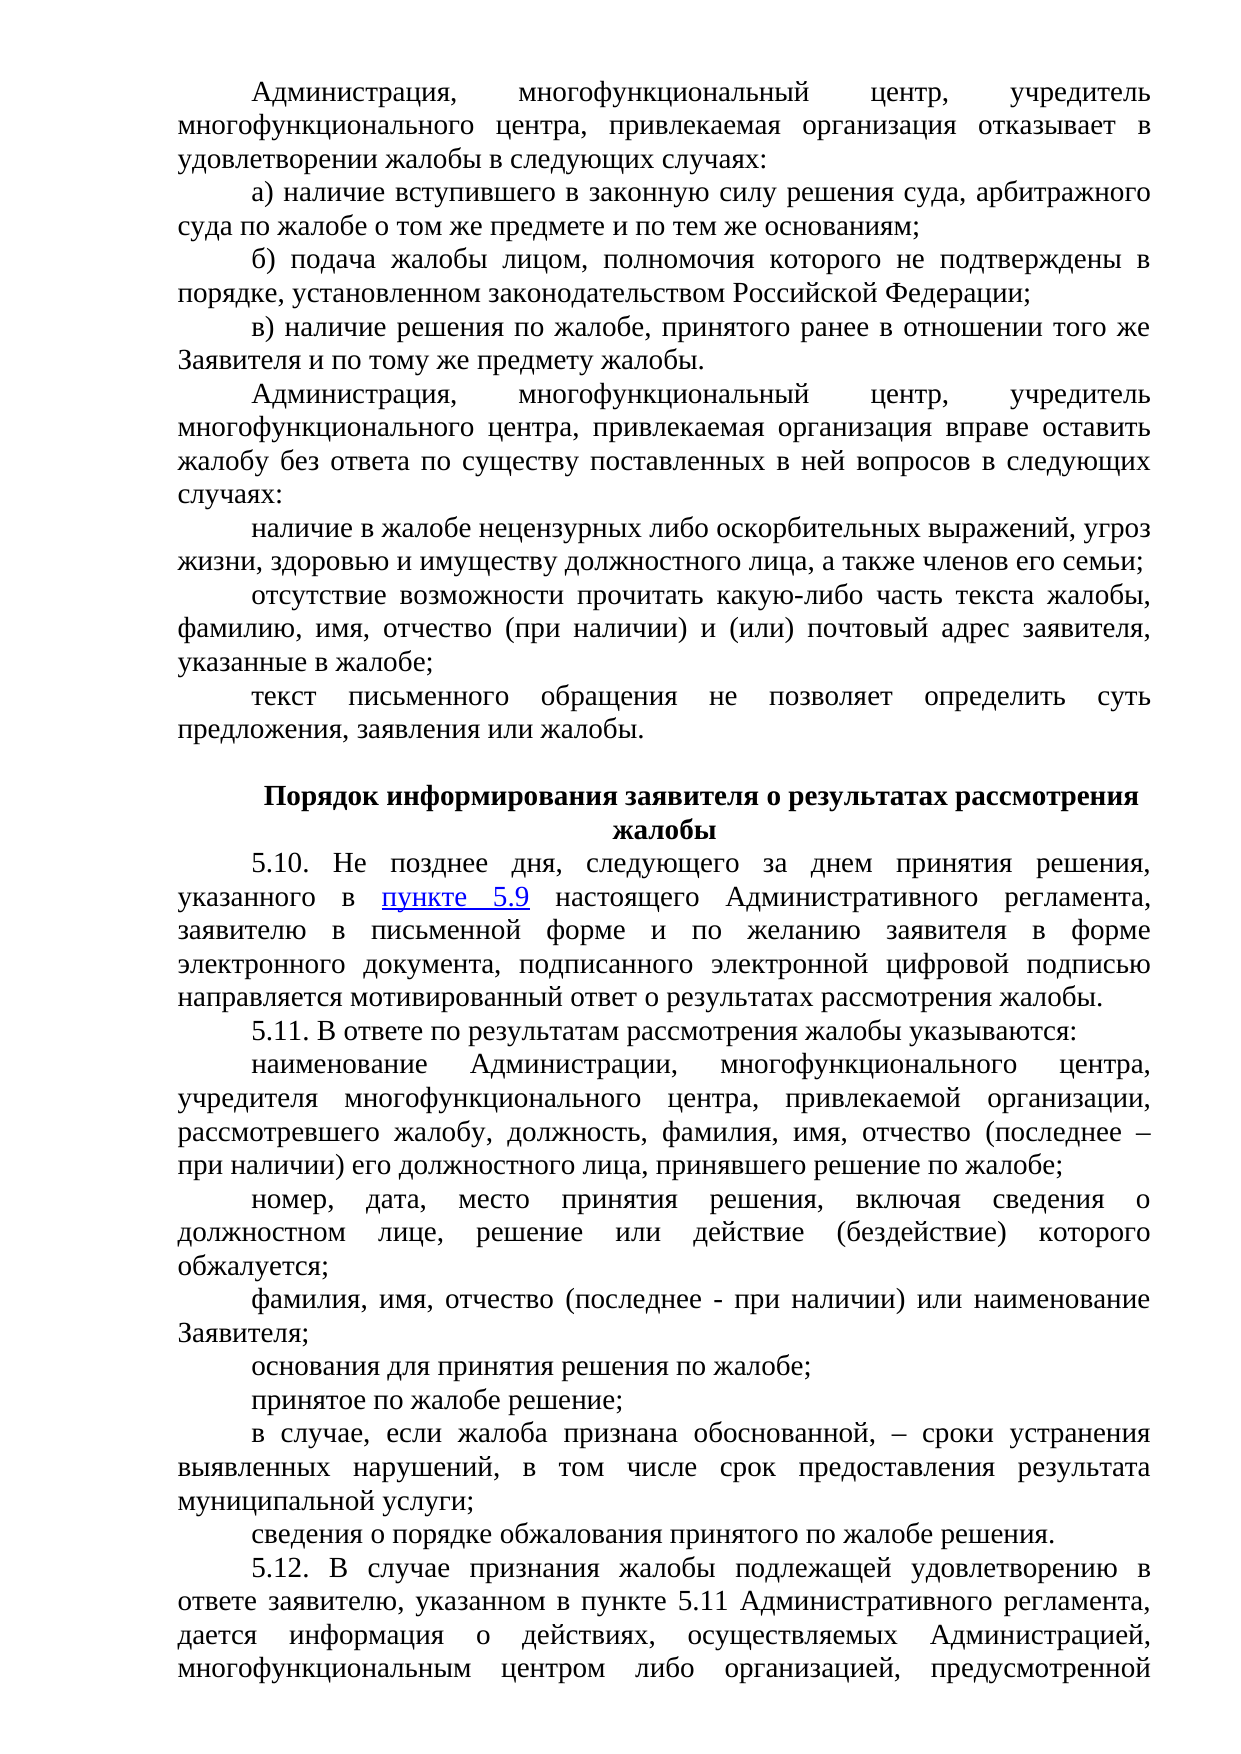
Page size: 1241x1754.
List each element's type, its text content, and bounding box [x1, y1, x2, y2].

text в) наличие решения по жалобе, принятого ранее в отношении того же Заявителя и по тому же предмету жалобы. [177, 309, 1152, 376]
text отсутствие возможности прочитать какую-либо часть текста жалобы, фамилию, имя, отчество (при наличии) и (или) почтовый адрес заявителя, указанные в жалобе; [177, 577, 1152, 678]
text наименование Администрации, многофункционального центра, учредителя многофункционального центра, привлекаемой организации, рассмотревшего жалобу, должность, фамилия, имя, отчество (последнее – при наличии) его должностного лица, принявшего решение по жалобе; [177, 1047, 1152, 1181]
text фамилия, имя, отчество (последнее - при наличии) или наименование Заявителя; [177, 1281, 1152, 1348]
text принятое по жалобе решение; [177, 1382, 1152, 1416]
text основания для принятия решения по жалобе; [177, 1348, 1152, 1382]
text наличие в жалобе нецензурных либо оскорбительных выражений, угроз жизни, здоровью и имуществу должностного лица, а также членов его семьи; [177, 510, 1152, 577]
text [177, 1550, 1152, 1684]
text а) наличие вступившего в законную силу решения суда, арбитражного суда по жалобе о том же предмете и по тем же основаниям; [177, 174, 1152, 242]
text Порядок информирования заявителя о результатах рассмотрения жалобы [177, 778, 1152, 845]
text текст письменного обращения не позволяет определить суть предложения, заявления или жалобы. [177, 678, 1152, 745]
text номер, дата, место принятия решения, включая сведения о должностном лице, решение или действие (бездействие) которого обжалуется; [177, 1181, 1152, 1281]
text б) подача жалобы лицом, полномочия которого не подтверждены в порядке, установленном законодательством Российской Федерации; [177, 242, 1152, 309]
text сведения о порядке обжалования принятого по жалобе решения. [177, 1516, 1152, 1550]
text Администрация, многофункциональный центр, учредитель многофункционального центра, привлекаемая организация вправе оставить жалобу без ответа по существу поставленных в ней вопросов в следующих случаях: [177, 376, 1152, 510]
text 5.10. Не позднее дня, следующего за днем принятия решения, указанного в пункте 5.9 настоящего Административного регламента, заявителю в письменной форме и по желанию заявителя в форме электронного документа, подписанного электронной цифровой подписью направляется мотивированный ответ о результатах рассмотрения жалобы. [177, 845, 1152, 1013]
text 5.11. В ответе по результатам рассмотрения жалобы указываются: [177, 1013, 1152, 1047]
text Администрация, многофункциональный центр, учредитель многофункционального центра, привлекаемая организация отказывает в удовлетворении жалобы в следующих случаях: [177, 74, 1152, 174]
text в случае, если жалоба признана обоснованной, – сроки устранения выявленных нарушений, в том числе срок предоставления результата муниципальной услуги; [177, 1416, 1152, 1516]
